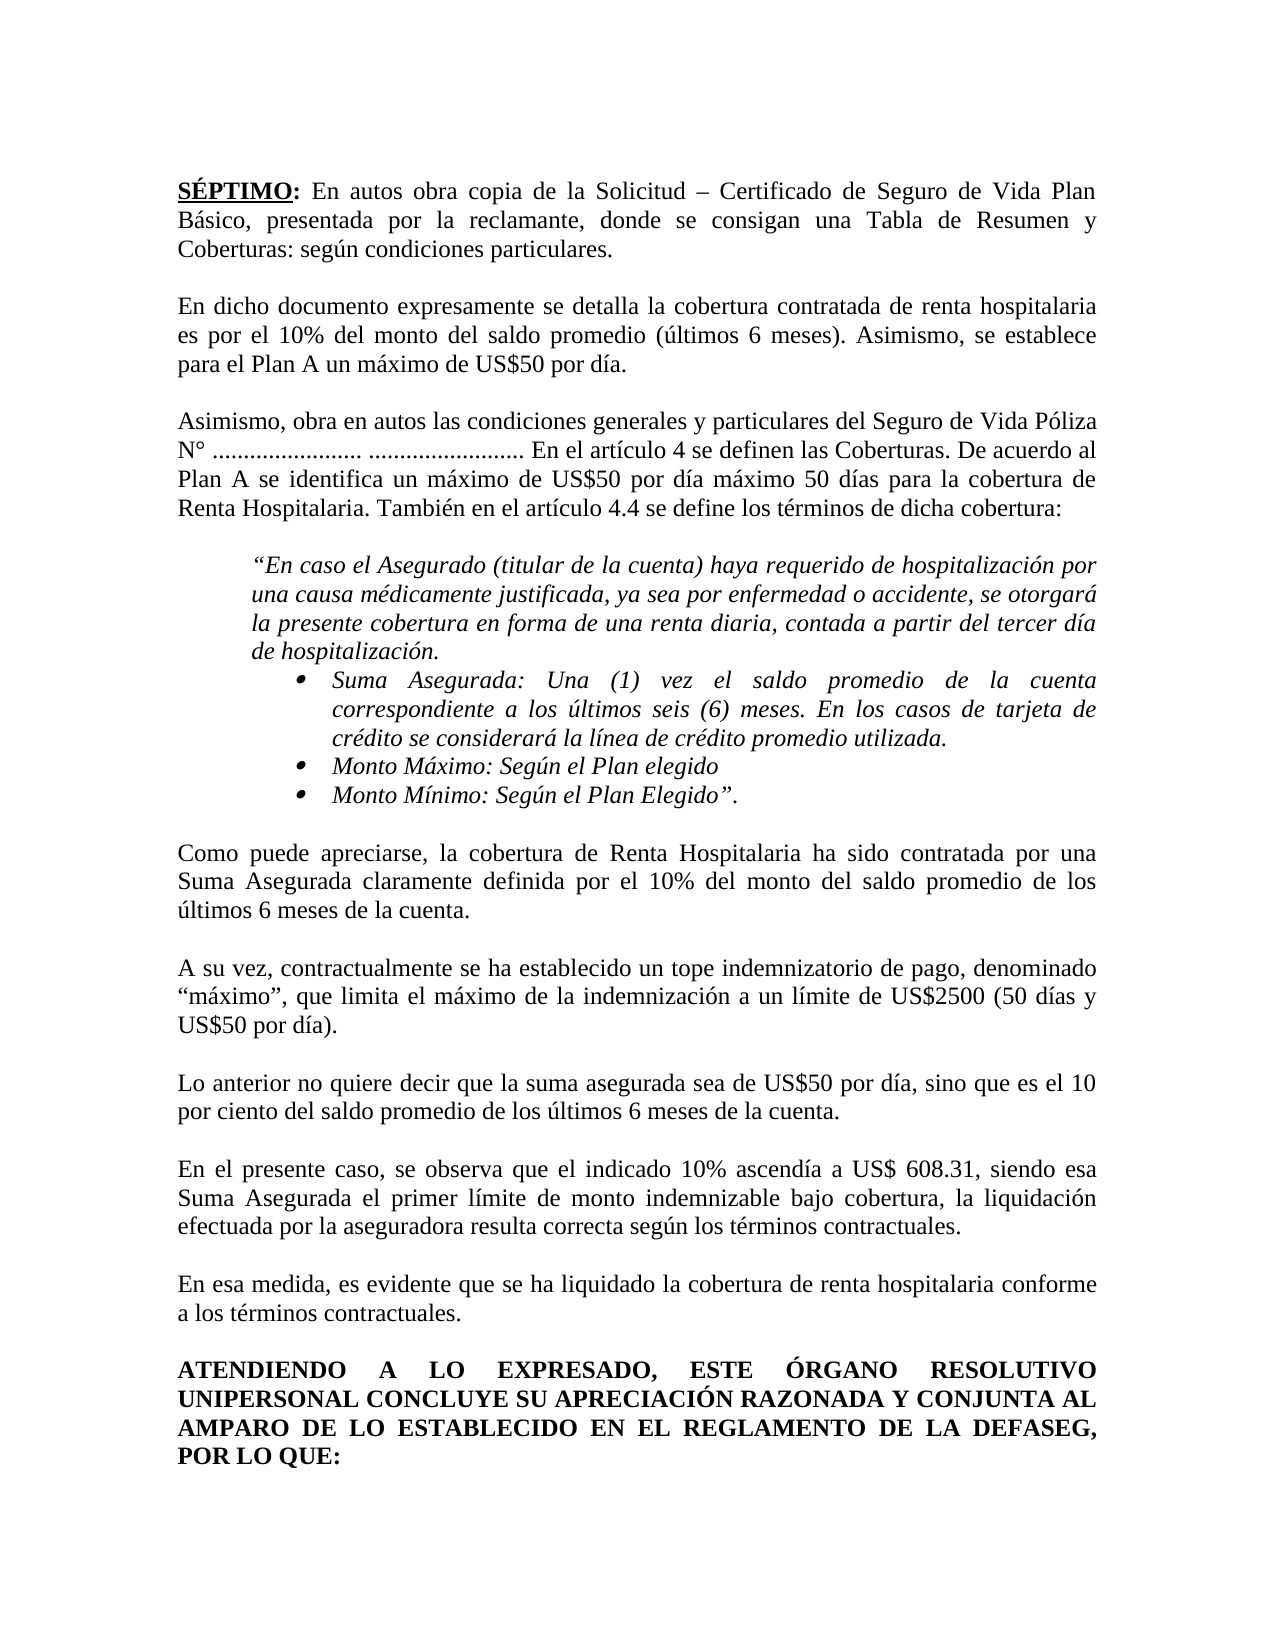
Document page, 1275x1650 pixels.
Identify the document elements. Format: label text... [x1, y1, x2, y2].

text Lo anterior no quiere decir que la suma asegurada sea de US$50 por día, sino que es el 10 por ciento del saldo promedio de los últimos 6 meses de la cuenta. [177, 1068, 1098, 1125]
list Suma Asegurada: Una (1) vez el saldo promedio de la cuenta correspondiente a los últimos seis (6) meses. En los casos de tarjeta de crédito se considerará la línea de crédito promedio utilizada. [294, 665, 1098, 751]
text A su vez, contractualmente se ha establecido un tope indemnizatorio de pago, denominado “máximo”, que limita el máximo de la indemnización a un límite de US$2500 (50 días y US$50 por día). [177, 953, 1098, 1039]
text SÉPTIMO: En autos obra copia de la Solicitud – Certificado de Seguro de Vida Plan Básico, presentada por la reclamante, donde se consigan una Tabla de Resumen y Coberturas: según condiciones particulares. [177, 176, 1098, 263]
text Como puede apreciarse, la cobertura de Renta Hospitalaria ha sido contratada por una Suma Asegurada claramente definida por el 10% del monto del saldo promedio de los últimos 6 meses de la cuenta. [177, 838, 1098, 924]
text “En caso el Asegurado (titular de la cuenta) haya requerido de hospitalización por una causa médicamente justificada, ya sea por enfermedad o accidente, se otorgará la presente cobertura en forma de una renta diaria, contada a partir del tercer día de hospitalización. [251, 550, 1098, 665]
text ATENDIENDO A LO EXPRESADO, ESTE ÓRGANO RESOLUTIVO UNIPERSONAL CONCLUYE SU APRECIACIÓN RAZONADA Y CONJUNTA AL AMPARO DE LO ESTABLECIDO EN EL REGLAMENTO DE LA DEFASEG, POR LO QUE: [177, 1355, 1098, 1470]
text En esa medida, es evidente que se ha liquidado la cobertura de renta hospitalaria conforme a los términos contractuales. [177, 1269, 1098, 1326]
text En dicho documento expresamente se detalla la cobertura contratada de renta hospitalaria es por el 10% del monto del saldo promedio (últimos 6 meses). Asimismo, se establece para el Plan A un máximo de US$50 por día. [177, 291, 1098, 378]
text En el presente caso, se observa que el indicado 10% ascendía a US$ 608.31, siendo esa Suma Asegurada el primer límite de monto indemnizable bajo cobertura, la liquidación efectuada por la aseguradora resulta correcta según los términos contractuales. [177, 1154, 1098, 1240]
text Asimismo, obra en autos las condiciones generales y particulares del Seguro de Vida Póliza N° ........................ ......................... En el artículo 4 se definen las Coberturas. De acuerdo al Plan A se identifica un máximo de US$50 por día máximo 50 días para la cobertura de Renta Hospitalaria. También en el artículo 4.4 se define los términos de dicha cobertura: [177, 406, 1098, 521]
list Monto Máximo: Según el Plan elegido [294, 751, 1098, 780]
list Monto Mínimo: Según el Plan Elegido”. [294, 780, 1098, 809]
